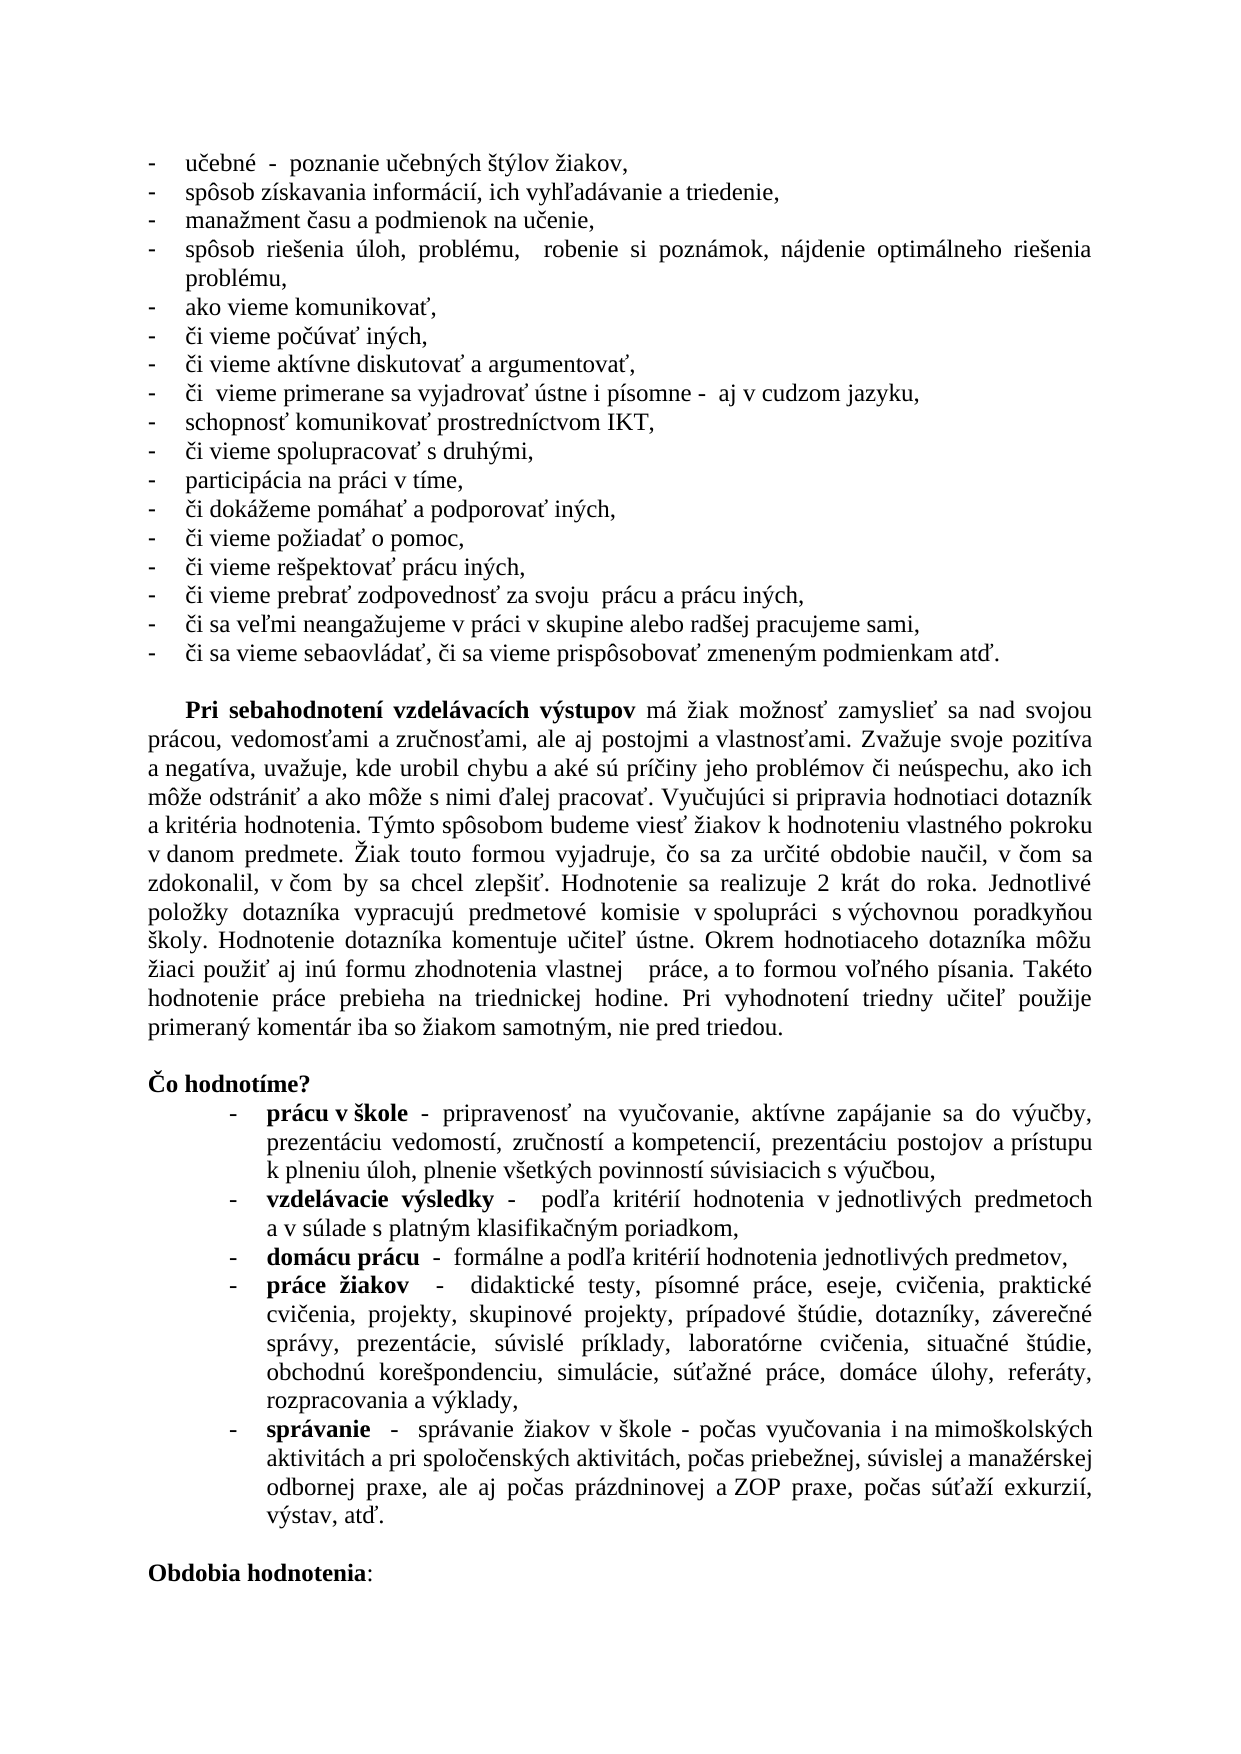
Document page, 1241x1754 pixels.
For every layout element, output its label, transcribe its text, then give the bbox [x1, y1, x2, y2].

list či vieme požiadať o pomoc, [148, 523, 1093, 551]
list manažment času a podmienok na učenie, [148, 205, 1093, 234]
list prácu v škole - pripravenosť na vyučovanie, aktívne zapájanie sa do výučby, prezentáciu vedomostí, zručností a kompetencií, prezentáciu postojov a prístupu k plneniu úloh, plnenie všetkých povinností súvisiacich s výučbou, [229, 1098, 1093, 1184]
list participácia na práci v tíme, [148, 465, 1093, 494]
list správanie - správanie žiakov v škole - počas vyučovania i na mimoškolských aktivitách a pri spoločenských aktivitách, počas priebežnej, súvislej a manažérskej odbornej praxe, ale aj počas prázdninovej a ZOP praxe, počas súťaží exkurzií, výstav, atď. [229, 1414, 1093, 1529]
text Pri sebahodnotení vzdelávacích výstupov má žiak možnosť zamyslieť sa nad svojou prácou, vedomosťami a zručnosťami, ale aj postojmi a vlastnosťami. Zvažuje svoje pozitíva a negatíva, uvažuje, kde urobil chybu a aké sú príčiny jeho problémov či neúspechu, ako ich môže odstrániť a ako môže s nimi ďalej pracovať. Vyučujúci si pripravia hodnotiaci dotazník a kritéria hodnotenia. Týmto spôsobom budeme viesť žiakov k hodnoteniu vlastného pokroku v danom predmete. Žiak touto formou vyjadruje, čo sa za určité obdobie naučil, v čom sa zdokonalil, v čom by sa chcel zlepšiť. Hodnotenie sa realizuje 2 krát do roka. Jednotlivé položky dotazníka vypracujú predmetové komisie v spolupráci s výchovnou poradkyňou školy. Hodnotenie dotazníka komentuje učiteľ ústne. Okrem hodnotiaceho dotazníka môžu žiaci použiť aj inú formu zhodnotenia vlastnej práce, a to formou voľného písania. Takéto hodnotenie práce prebieha na triednickej hodine. Pri vyhodnotení triedny učiteľ použije primeraný komentár iba so žiakom samotným, nie pred triedou. [148, 696, 1093, 1041]
list učebné - poznanie učebných štýlov žiakov, [148, 148, 1093, 176]
list či dokážeme pomáhať a podporovať iných, [148, 494, 1093, 523]
list spôsob riešenia úloh, problému, robenie si poznámok, nájdenie optimálneho riešenia problému, [148, 234, 1093, 292]
list či sa veľmi neangažujeme v práci v skupine alebo radšej pracujeme sami, [148, 609, 1093, 638]
list či vieme spolupracovať s druhými, [148, 436, 1093, 465]
list spôsob získavania informácií, ich vyhľadávanie a triedenie, [148, 176, 1093, 205]
list či vieme rešpektovať prácu iných, [148, 551, 1093, 580]
list práce žiakov - didaktické testy, písomné práce, eseje, cvičenia, praktické cvičenia, projekty, skupinové projekty, prípadové štúdie, dotazníky, záverečné správy, prezentácie, súvislé príklady, laboratórne cvičenia, situačné štúdie, obchodnú korešpondenciu, simulácie, súťažné práce, domáce úlohy, referáty, rozpracovania a výklady, [229, 1271, 1093, 1414]
list vzdelávacie výsledky - podľa kritérií hodnotenia v jednotlivých predmetoch a v súlade s platným klasifikačným poriadkom, [229, 1184, 1093, 1242]
list ako vieme komunikovať, [148, 292, 1093, 321]
list či vieme primerane sa vyjadrovať ústne i písomne - aj v cudzom jazyku, [148, 378, 1093, 407]
list či vieme aktívne diskutovať a argumentovať, [148, 349, 1093, 378]
text Obdobia hodnotenia: [148, 1558, 1093, 1587]
list schopnosť komunikovať prostredníctvom IKT, [148, 407, 1093, 436]
list či vieme prebrať zodpovednosť za svoju prácu a prácu iných, [148, 580, 1093, 609]
list domácu prácu - formálne a podľa kritérií hodnotenia jednotlivých predmetov, [229, 1242, 1093, 1271]
list či sa vieme sebaovládať, či sa vieme prispôsobovať zmeneným podmienkam atď. [148, 638, 1093, 667]
list či vieme počúvať iných, [148, 321, 1093, 349]
text Čo hodnotíme? [148, 1069, 1093, 1098]
